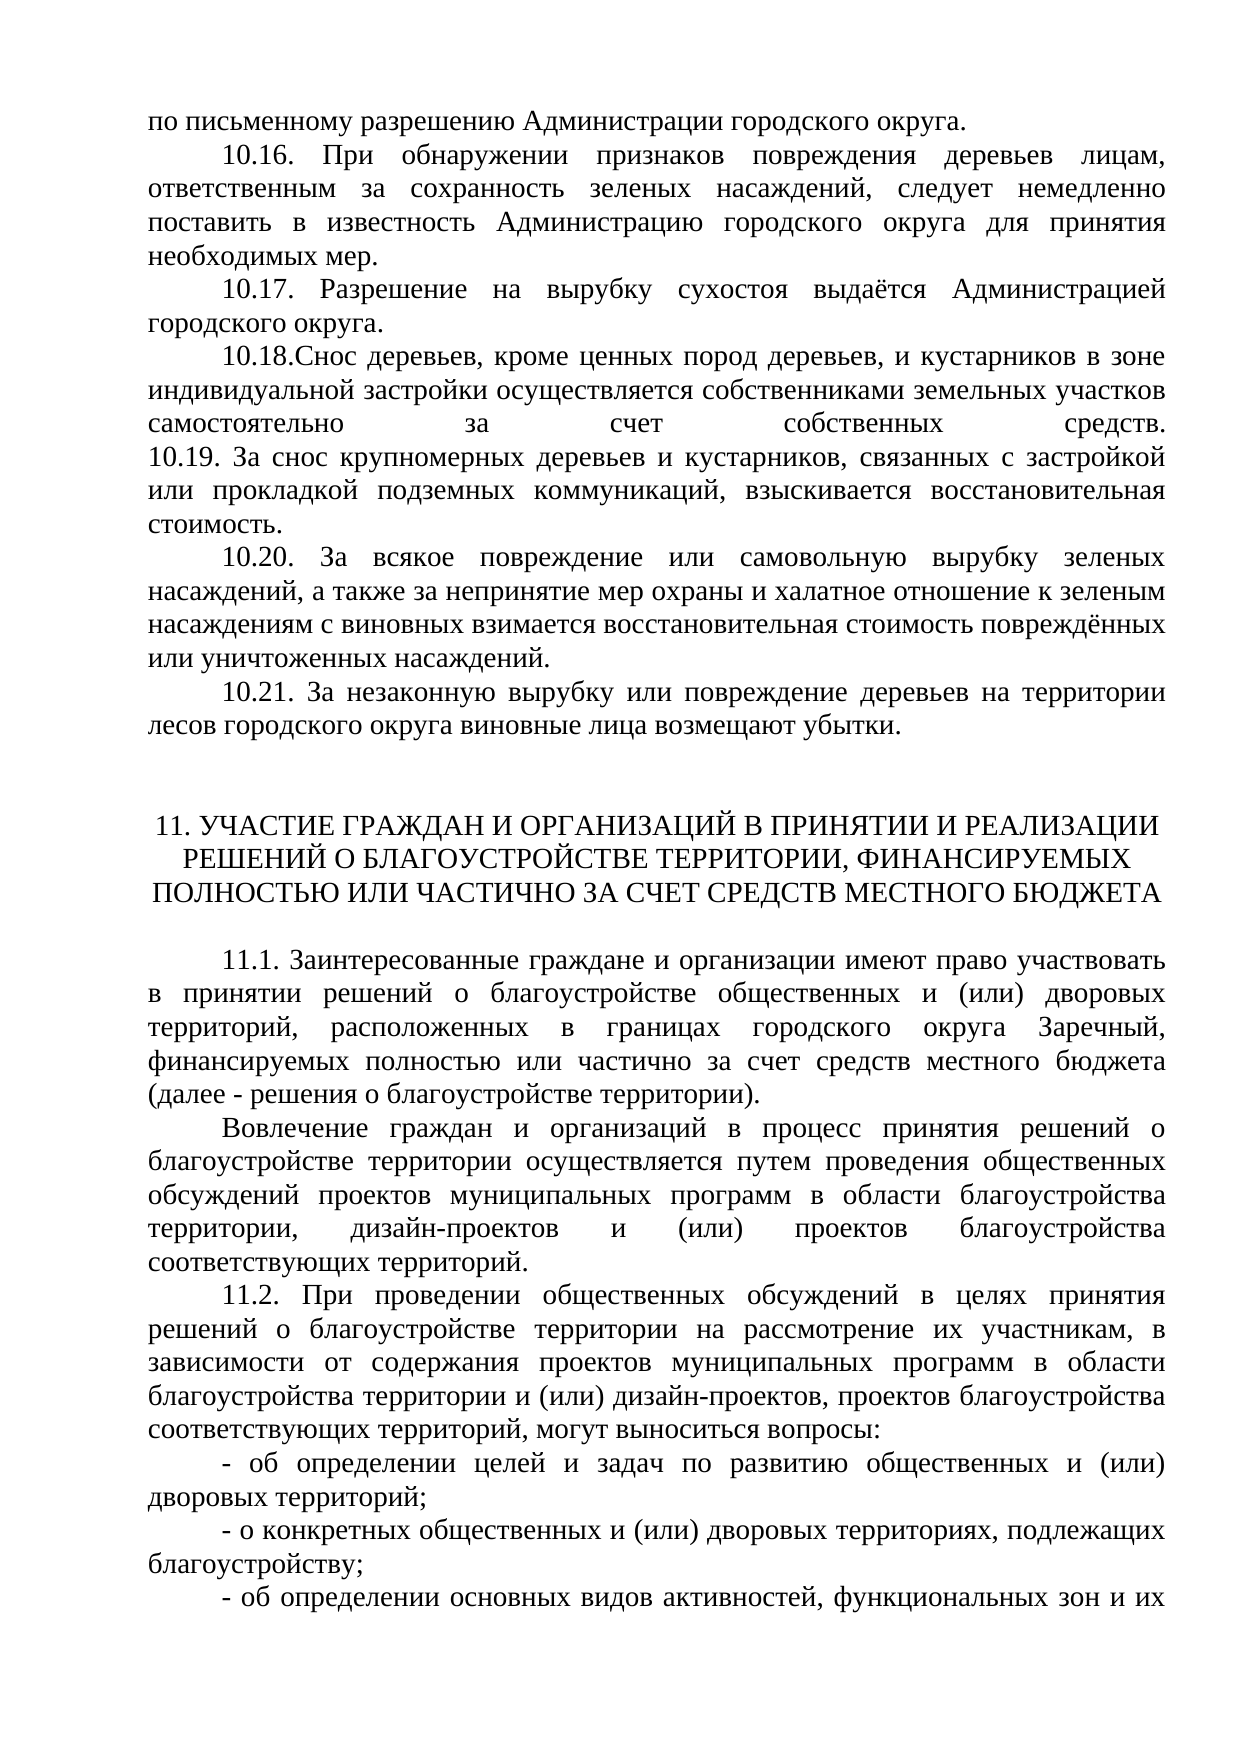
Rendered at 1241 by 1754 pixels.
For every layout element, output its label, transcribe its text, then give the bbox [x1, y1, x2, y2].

text 10.21. За незаконную вырубку или повреждение деревьев на территории лесов городского округа виновные лица возмещают убытки. [148, 674, 1167, 741]
text 10.16. При обнаружении признаков повреждения деревьев лицам, ответственным за сохранность зеленых насаждений, следует немедленно поставить в известность Администрацию городского округа для принятия необходимых мер. [148, 137, 1167, 271]
text Вовлечение граждан и организаций в процесс принятия решений о благоустройстве территории осуществляется путем проведения общественных обсуждений проектов муниципальных программ в области благоустройства территории, дизайн-проектов и (или) проектов благоустройства соответствующих территорий. [148, 1110, 1167, 1277]
text 11.2. При проведении общественных обсуждений в целях принятия решений о благоустройстве территории на рассмотрение их участникам, в зависимости от содержания проектов муниципальных программ в области благоустройства территории и (или) дизайн-проектов, проектов благоустройства соответствующих территорий, могут выноситься вопросы: [148, 1277, 1167, 1445]
text 11. УЧАСТИЕ ГРАЖДАН И ОРГАНИЗАЦИЙ В ПРИНЯТИИ И РЕАЛИЗАЦИИ РЕШЕНИЙ О БЛАГОУСТРОЙСТВЕ ТЕРРИТОРИИ, ФИНАНСИРУЕМЫХ ПОЛНОСТЬЮ ИЛИ ЧАСТИЧНО ЗА СЧЕТ СРЕДСТВ МЕСТНОГО БЮДЖЕТА [148, 808, 1167, 908]
text - о конкретных общественных и (или) дворовых территориях, подлежащих благоустройству; [148, 1512, 1167, 1579]
text 10.18.Снос деревьев, кроме ценных пород деревьев, и кустарников в зоне индивидуальной застройки осуществляется собственниками земельных участков самостоятельно за счет собственных средств. 10.19. За снос крупномерных деревьев и кустарников, связанных с застройкой или прокладкой подземных коммуникаций, взыскивается восстановительная стоимость. [148, 338, 1167, 539]
text 11.1. Заинтересованные граждане и организации имеют право участвовать в принятии решений о благоустройстве общественных и (или) дворовых территорий, расположенных в границах городского округа Заречный, финансируемых полностью или частично за счет средств местного бюджета (далее - решения о благоустройстве территории). [148, 942, 1167, 1110]
text - об определении целей и задач по развитию общественных и (или) дворовых территорий; [148, 1445, 1167, 1512]
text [148, 1579, 1167, 1613]
text 10.17. Разрешение на вырубку сухостоя выдаётся Администрацией городского округа. [148, 271, 1167, 338]
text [148, 103, 1167, 137]
text 10.20. За всякое повреждение или самовольную вырубку зеленых насаждений, а также за непринятие мер охраны и халатное отношение к зеленым насаждениям с виновных взимается восстановительная стоимость повреждённых или уничтоженных насаждений. [148, 539, 1167, 674]
